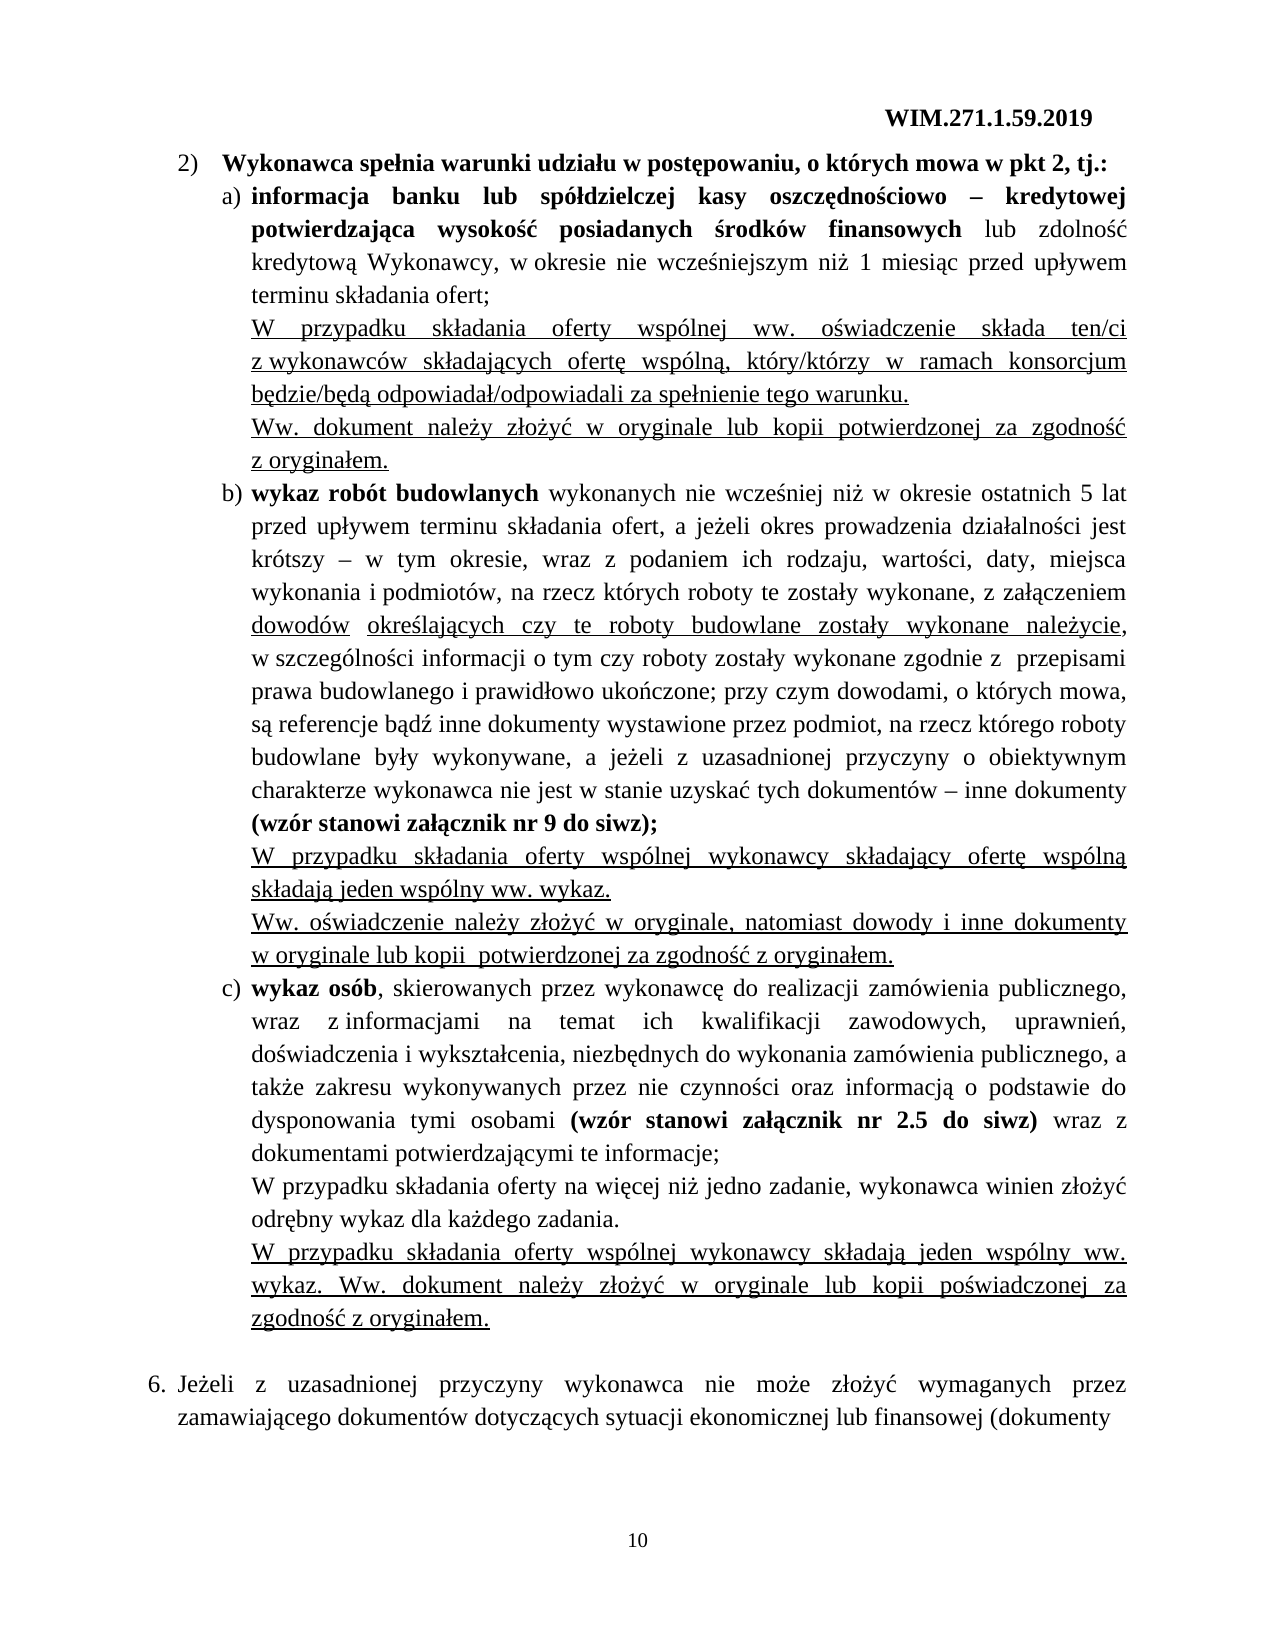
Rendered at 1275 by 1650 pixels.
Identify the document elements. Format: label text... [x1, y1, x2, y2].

list Wykonawca spełnia warunki udziału w postępowaniu, o których mowa w pkt 2, tj.: [177, 148, 1127, 176]
list W przypadku składania oferty na więcej niż jedno zadanie, wykonawca winien złożyć odrębny wykaz dla każdego zadania. [251, 1171, 1127, 1233]
text W przypadku składania oferty wspólnej wykonawcy składający ofertę wspólną składają jeden wspólny ww. wykaz. [251, 841, 1127, 866]
list wykaz osób, skierowanych przez wykonawcę do realizacji zamówienia publicznego, wraz z informacjami na temat ich kwalifikacji zawodowych, uprawnień, doświadczenia i wykształcenia, niezbędnych do wykonania zamówienia publicznego, a także zakresu wykonywanych przez nie czynności oraz informacją o podstawie do dysponowania tymi osobami (wzór stanowi załącznik nr 2.5 do siwz) wraz z dokumentami potwierdzającymi te informacje; [222, 973, 1127, 1167]
list informacja banku lub spółdzielczej kasy oszczędnościowo – kredytowej potwierdzająca wysokość posiadanych środków finansowych lub zdolność kredytową Wykonawcy, w okresie nie wcześniejszym niż 1 miesiąc przed upływem terminu składania ofert; [222, 181, 1127, 308]
list Jeżeli z uzasadnionej przyczyny wykonawca nie może złożyć wymaganych przez zamawiającego dokumentów dotyczących sytuacji ekonomicznej lub finansowej (dokumenty [148, 1369, 1127, 1431]
text W przypadku składania oferty wspólnej ww. oświadczenie składa ten/ci z wykonawców składających ofertę wspólną, który/którzy w ramach konsorcjum będzie/będą odpowiadał/odpowiadali za spełnienie tego warunku. [251, 372, 1127, 408]
list wykaz robót budowlanych wykonanych nie wcześniej niż w okresie ostatnich 5 lat przed upływem terminu składania ofert, a jeżeli okres prowadzenia działalności jest krótszy – w tym okresie, wraz z podaniem ich rodzaju, wartości, daty, miejsca wykonania i podmiotów, na rzecz których roboty te zostały wykonane, z załączeniem dowodów określających czy te roboty budowlane zostały wykonane należycie, w szczególności informacji o tym czy roboty zostały wykonane zgodnie z przepisami prawa budowlanego i prawidłowo ukończone; przy czym dowodami, o których mowa, są referencje bądź inne dokumenty wystawione przez podmiot, na rzecz którego roboty budowlane były wykonywane, a jeżeli z uzasadnionej przyczyny o obiektywnym charakterze wykonawca nie jest w stanie uzyskać tych dokumentów – inne dokumenty (wzór stanowi załącznik nr 9 do siwz); [222, 478, 1127, 837]
text W przypadku składania oferty wspólnej wykonawcy składają jeden wspólny ww. wykaz. Ww. dokument należy złożyć w oryginale lub kopii poświadczonej za zgodność z oryginałem. [251, 1264, 1127, 1295]
text W przypadku składania oferty wspólnej wykonawcy składający ofertę wspólną składają jeden wspólny ww. wykaz. [251, 868, 1127, 903]
text W przypadku składania oferty wspólnej wykonawcy składają jeden wspólny ww. wykaz. Ww. dokument należy złożyć w oryginale lub kopii poświadczonej za zgodność z oryginałem. [251, 1297, 1127, 1332]
text Ww. dokument należy złożyć w oryginale lub kopii potwierdzonej za zgodność z oryginałem. [251, 412, 1127, 437]
text Ww. dokument należy złożyć w oryginale lub kopii potwierdzonej za zgodność z oryginałem. [251, 438, 1127, 474]
text W przypadku składania oferty wspólnej wykonawcy składają jeden wspólny ww. wykaz. Ww. dokument należy złożyć w oryginale lub kopii poświadczonej za zgodność z oryginałem. [251, 1237, 1127, 1262]
text Ww. oświadczenie należy złożyć w oryginale, natomiast dowody i inne dokumenty w oryginale lub kopii potwierdzonej za zgodność z oryginałem. [251, 907, 1127, 932]
text Ww. oświadczenie należy złożyć w oryginale, natomiast dowody i inne dokumenty w oryginale lub kopii potwierdzonej za zgodność z oryginałem. [251, 934, 1127, 969]
text W przypadku składania oferty wspólnej ww. oświadczenie składa ten/ci z wykonawców składających ofertę wspólną, który/którzy w ramach konsorcjum będzie/będą odpowiadał/odpowiadali za spełnienie tego warunku. [251, 339, 1127, 371]
text W przypadku składania oferty wspólnej ww. oświadczenie składa ten/ci z wykonawców składających ofertę wspólną, który/którzy w ramach konsorcjum będzie/będą odpowiadał/odpowiadali za spełnienie tego warunku. [251, 313, 1127, 338]
